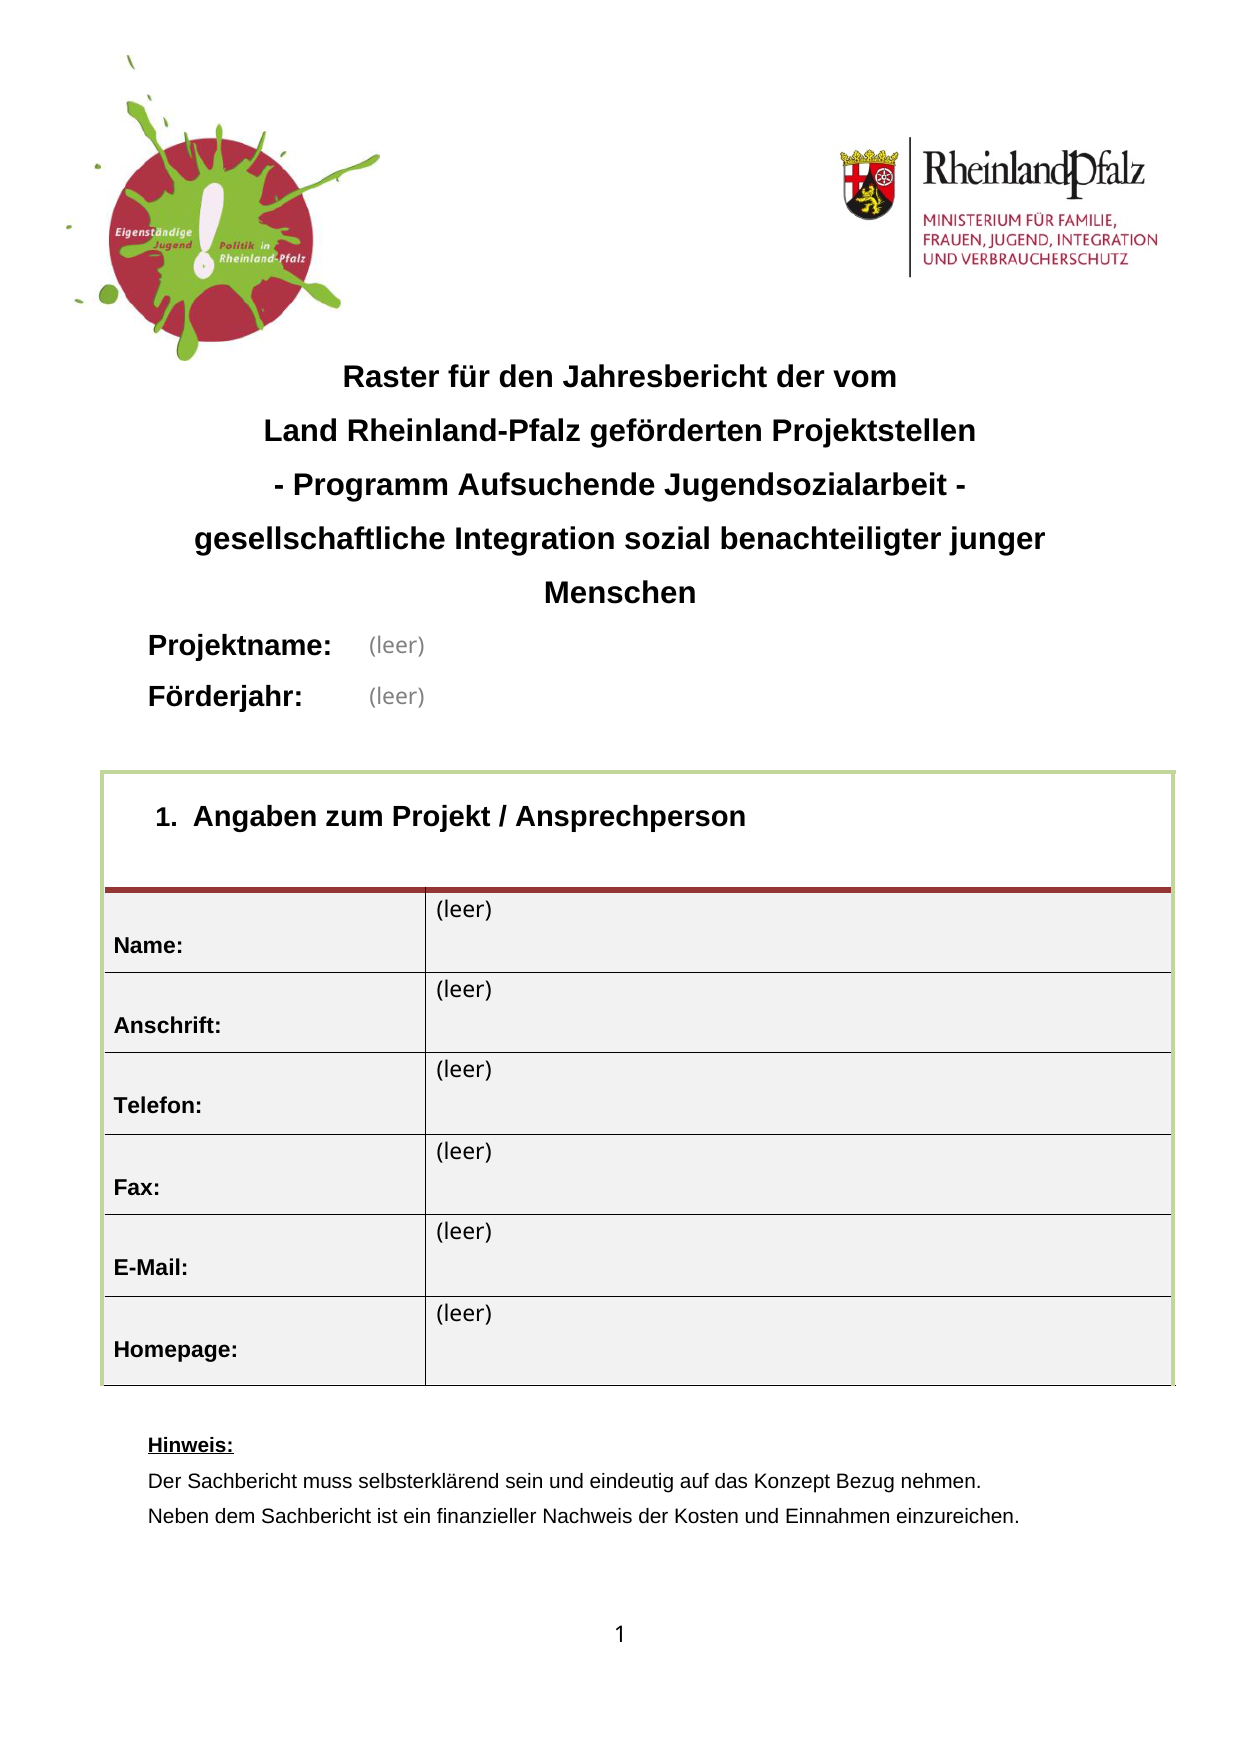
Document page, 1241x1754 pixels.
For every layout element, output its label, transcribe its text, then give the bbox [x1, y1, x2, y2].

text Hinweis: Der Sachbericht muss selbsterklärend sein und eindeutig auf das Konzept Bezug nehmen. [148, 1432, 1093, 1492]
table_header Angaben zum Projekt / Ansprechperson [104, 774, 1171, 887]
text Land Rheinland-Pfalz geförderten Projektstellen [148, 412, 1093, 448]
table_cell Fax: [104, 1135, 425, 1214]
table_cell Telefon: [104, 1053, 425, 1134]
table_cell Name: [104, 888, 425, 972]
text Neben dem Sachbericht ist ein finanzieller Nachweis der Kosten und Einnahmen einzureichen. [148, 1504, 1093, 1528]
picture [746, 55, 1241, 317]
text Förderjahr: [148, 679, 1093, 713]
text Raster für den Jahresbericht der vom [148, 358, 1093, 394]
picture [66, 55, 380, 361]
table_cell E-Mail: [104, 1215, 425, 1296]
table_cell Homepage: [104, 1297, 425, 1384]
table_cell Anschrift: [104, 973, 425, 1052]
text - Programm Aufsuchende Jugendsozialarbeit - gesellschaftliche Integration sozial benachteiligter junger Menschen [148, 466, 1093, 610]
text Projektname: [148, 628, 1093, 662]
